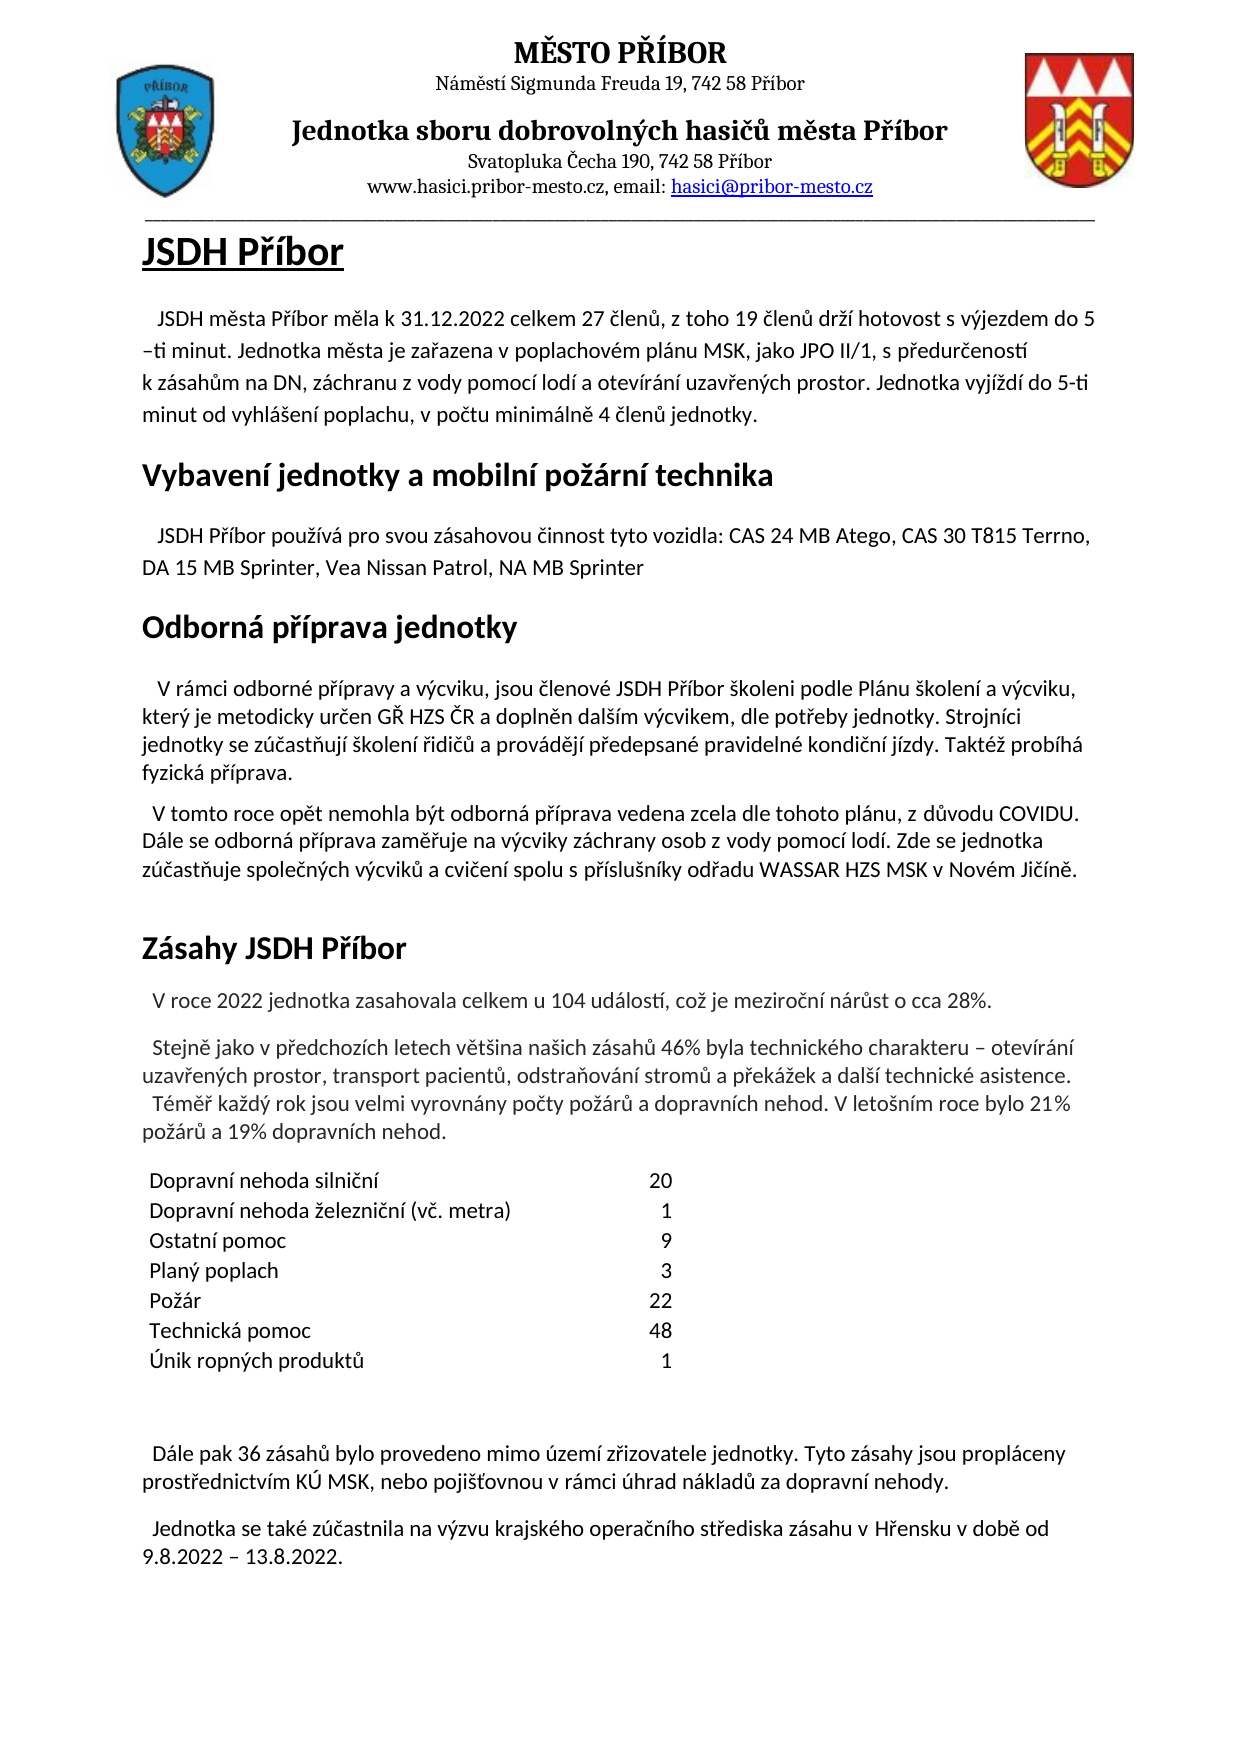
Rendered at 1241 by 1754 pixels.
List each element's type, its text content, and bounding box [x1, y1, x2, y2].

table_cell 48 [546, 1314, 679, 1344]
picture [1024, 53, 1134, 188]
table_cell Únik ropných produktů [142, 1344, 546, 1374]
table_cell Požár [142, 1284, 546, 1314]
table_cell 1 [546, 1194, 679, 1224]
table_cell Technická pomoc [142, 1314, 546, 1344]
table_cell 22 [546, 1284, 679, 1314]
picture [109, 62, 219, 201]
text JSDH Příbor používá pro svou zásahovou činnost tyto vozidla: CAS 24 MB Atego, CAS 30 T815 Terrno, DA 15 MB Sprinter, Vea Nissan Patrol, NA MB Sprinter [142, 521, 1098, 581]
text V roce 2022 jednotka zasahovala celkem u 104 událostí, což je meziroční nárůst o cca 28%. [142, 986, 1098, 1014]
table_cell 1 [546, 1344, 679, 1374]
text Jednotka se také zúčastnila na výzvu krajského operačního střediska zásahu v Hřensku v době od 9.8.2022 – 13.8.2022. [142, 1514, 1098, 1570]
text JSDH města Příbor měla k 31.12.2022 celkem 27 členů, z toho 19 členů drží hotovost s výjezdem do 5 –ti minut. Jednotka města je zařazena v poplachovém plánu MSK, jako JPO II/1, s předurčeností k zásahům na DN, záchranu z vody pomocí lodí a otevírání uzavřených prostor. Jednotka vyjíždí do 5-ti minut od vyhlášení poplachu, v počtu minimálně 4 členů jednotky. [142, 304, 1098, 429]
text Odborná příprava jednotky [142, 606, 1098, 647]
text Dále pak 36 zásahů bylo provedeno mimo území zřizovatele jednotky. Tyto zásahy jsou propláceny prostřednictvím KÚ MSK, nebo pojišťovnou v rámci úhrad nákladů za dopravní nehody. [142, 1439, 1098, 1496]
table_header 20 [546, 1164, 679, 1194]
table_cell 9 [546, 1224, 679, 1254]
table_header Dopravní nehoda silniční [142, 1164, 546, 1194]
table_cell 3 [546, 1254, 679, 1284]
text V tomto roce opět nemohla být odborná příprava vedena zcela dle tohoto plánu, z důvodu COVIDU. Dále se odborná příprava zaměřuje na výcviky záchrany osob z vody pomocí lodí. Zde se jednotka zúčastňuje společných výcviků a cvičení spolu s příslušníky odřadu WASSAR HZS MSK v Novém Jičíně. [142, 799, 1098, 883]
text Stejně jako v předchozích letech většina našich zásahů 46% byla technického charakteru – otevírání uzavřených prostor, transport pacientů, odstraňování stromů a překážek a další technické asistence. Téměř každý rok jsou velmi vyrovnány počty požárů a dopravních nehod. V letošním roce bylo 21% požárů a 19% dopravních nehod. [142, 1033, 1098, 1145]
table_cell Planý poplach [142, 1254, 546, 1284]
text Vybavení jednotky a mobilní požární technika [142, 454, 1098, 494]
text V rámci odborné přípravy a výcviku, jsou členové JSDH Příbor školeni podle Plánu školení a výcviku, který je metodicky určen GŘ HZS ČR a doplněn dalším výcvikem, dle potřeby jednotky. Strojníci jednotky se zúčastňují školení řidičů a provádějí předepsané pravidelné kondiční jízdy. Taktéž probíhá fyzická příprava. [142, 674, 1098, 786]
table_cell Ostatní pomoc [142, 1224, 546, 1254]
table_cell Dopravní nehoda železniční (vč. metra) [142, 1194, 546, 1224]
text Zásahy JSDH Příbor [142, 927, 1098, 968]
text JSDH Příbor [142, 225, 1098, 276]
